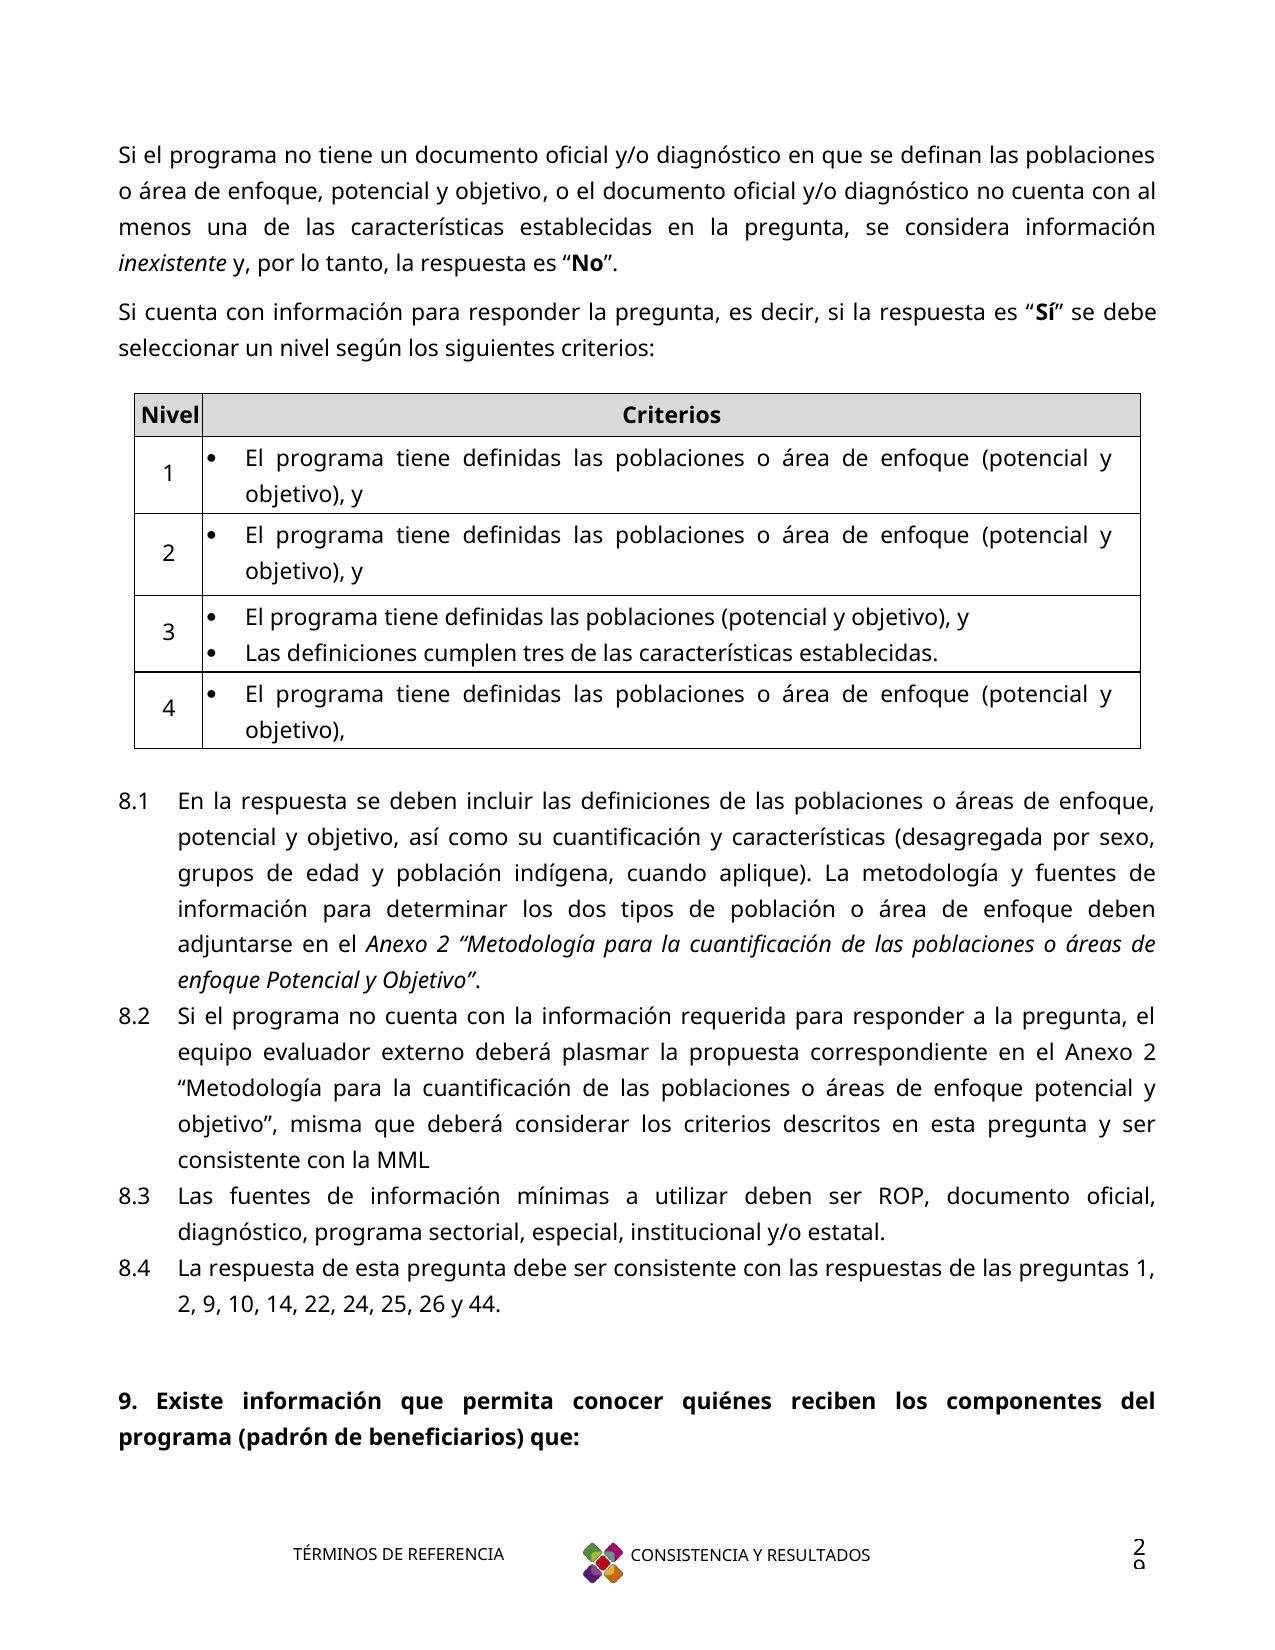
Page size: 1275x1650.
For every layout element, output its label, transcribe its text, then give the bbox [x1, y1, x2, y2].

table_cell 1 [135, 437, 202, 513]
picture [566, 1535, 661, 1593]
text Si el programa no tiene un documento oficial y/o diagnóstico en que se definan las poblaciones o área de enfoque, potencial y objetivo, o el documento oficial y/o diagnóstico no cuenta con al menos una de las características establecidas en la pregunta, se considera información inexistente y, por lo tanto, la respuesta es “No”. [118, 139, 1157, 278]
list Existe información que permita conocer quiénes reciben los componentes del programa (padrón de beneficiarios) que: [118, 1385, 1157, 1452]
list Si el programa no cuenta con la información requerida para responder a la pregunta, el equipo evaluador externo deberá plasmar la propuesta correspondiente en el Anexo 2 “Metodología para la cuantificación de las poblaciones o áreas de enfoque potencial y objetivo”, misma que deberá considerar los criterios descritos en esta pregunta y ser consistente con la MML [118, 1000, 1157, 1175]
table_cell 4 [135, 673, 202, 747]
text Si cuenta con información para responder la pregunta, es decir, si la respuesta es “Sí” se debe seleccionar un nivel según los siguientes criterios: [118, 296, 1157, 363]
table_cell El programa tiene definidas las poblaciones o área de enfoque (potencial y objetivo), y Las definiciones cumplen con una de las características establecidas. [203, 437, 1140, 513]
list En la respuesta se deben incluir las definiciones de las poblaciones o áreas de enfoque, potencial y objetivo, así como su cuantificación y características (desagregada por sexo, grupos de edad y población indígena, cuando aplique). La metodología y fuentes de información para determinar los dos tipos de población o área de enfoque deben adjuntarse en el Anexo 2 “Metodología para la cuantificación de las poblaciones o áreas de enfoque Potencial y Objetivo”. [118, 785, 1157, 996]
table_cell El programa tiene definidas las poblaciones (potencial y objetivo), y Las definiciones cumplen tres de las características establecidas. [203, 596, 1140, 671]
table_cell El programa tiene definidas las poblaciones o área de enfoque (potencial y objetivo), Las definiciones cumplen todas las características establecidas. [203, 673, 1140, 747]
table_cell 3 [135, 596, 202, 671]
list La respuesta de esta pregunta debe ser consistente con las respuestas de las preguntas 1, 2, 9, 10, 14, 22, 24, 25, 26 y 44. [118, 1252, 1157, 1319]
table_cell 2 [135, 514, 202, 594]
list Las fuentes de información mínimas a utilizar deben ser ROP, documento oficial, diagnóstico, programa sectorial, especial, institucional y/o estatal. [118, 1180, 1157, 1247]
table_cell El programa tiene definidas las poblaciones o área de enfoque (potencial y objetivo), y Las definiciones cumplen con dos de las características establecidas. [203, 514, 1140, 594]
table_header Nivel [135, 394, 202, 436]
table_header Criterios [203, 394, 1140, 436]
